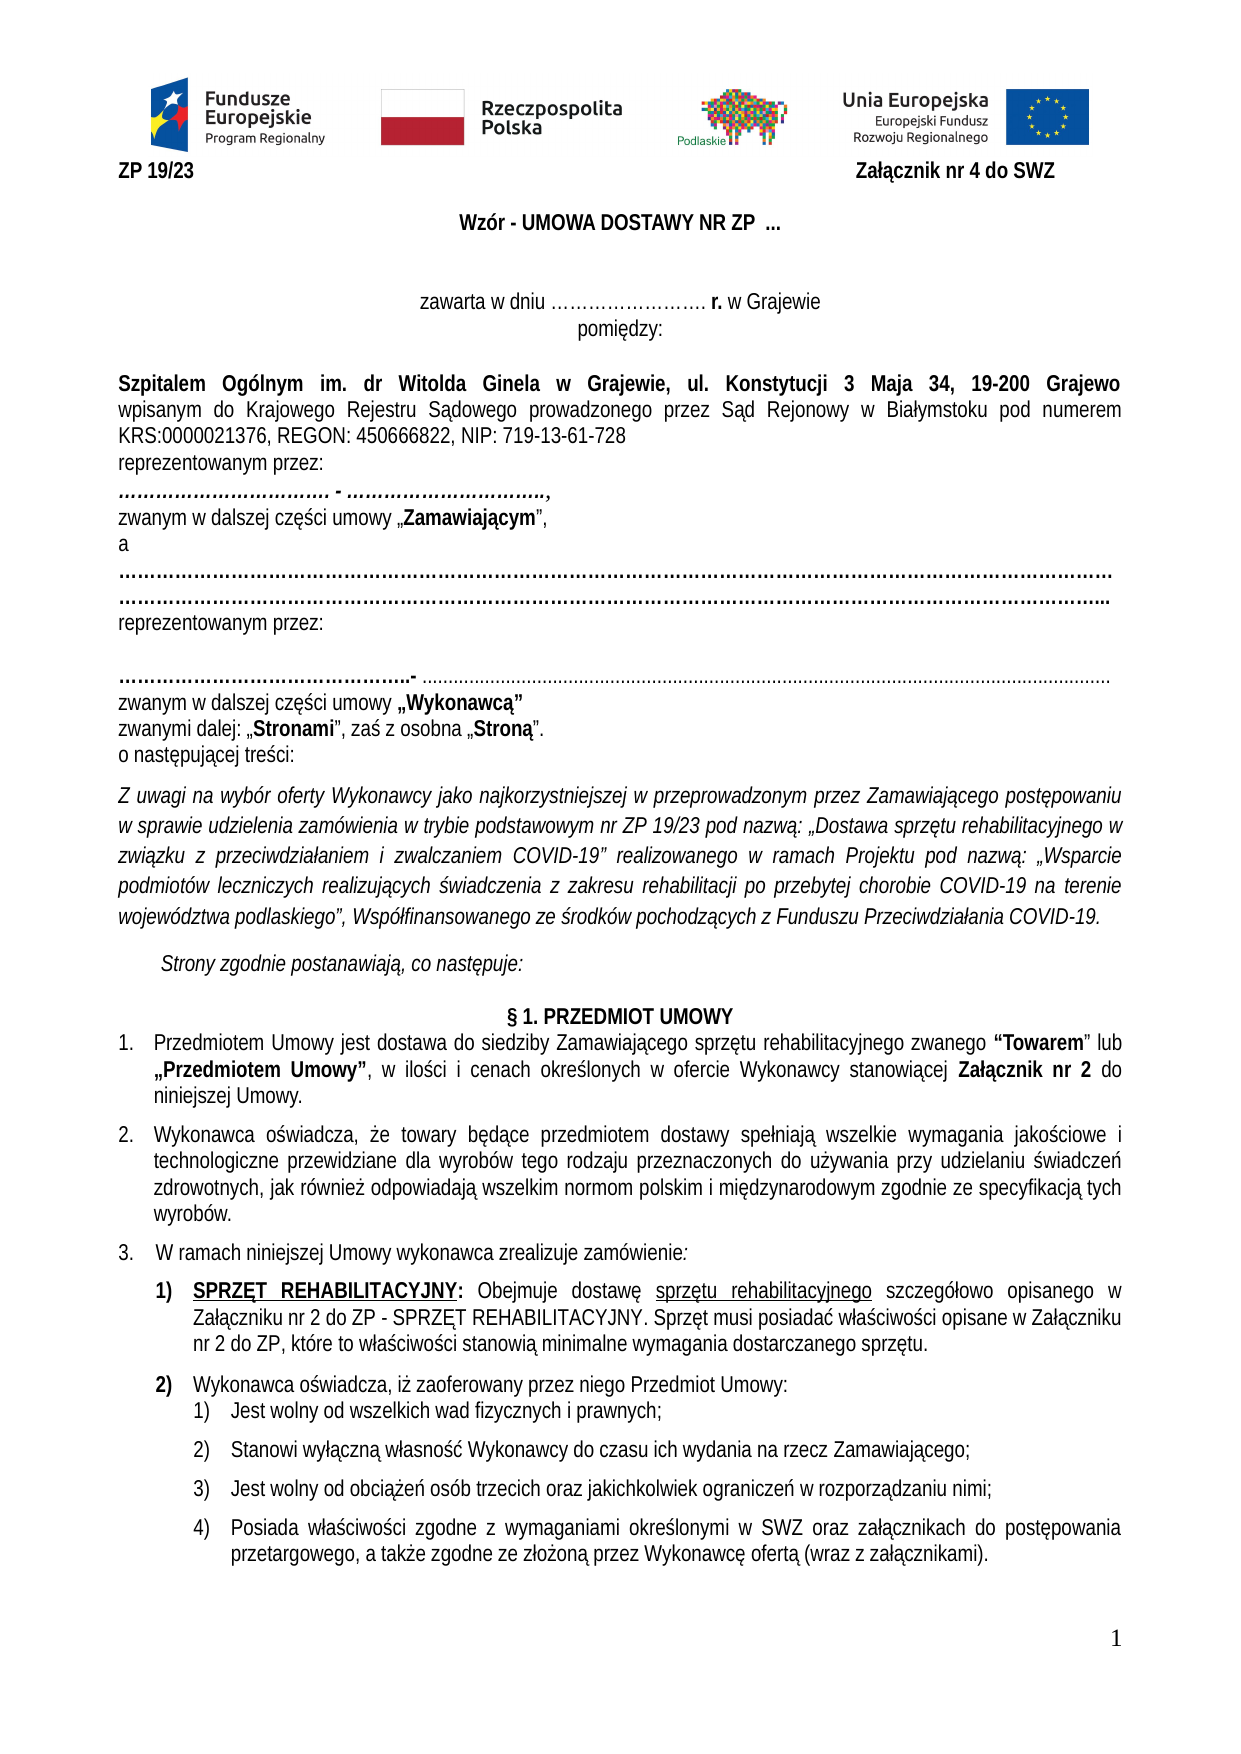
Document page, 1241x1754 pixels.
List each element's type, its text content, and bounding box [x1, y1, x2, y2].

text ……………………………. - ………………………….., [118, 475, 1117, 504]
list Stanowi wyłączną własność Wykonawcy do czasu ich wydania na rzecz Zamawiającego; [193, 1436, 1122, 1462]
text zwanym w dalszej części umowy „Zamawiającym”, [118, 504, 1117, 530]
text o następującej treści: [118, 741, 1117, 767]
text zwanym w dalszej części umowy „Wykonawcą” [118, 688, 1117, 715]
text Wzór - UMOWA DOSTAWY NR ZP ... [118, 209, 1122, 236]
text reprezentowanym przez: [118, 609, 1122, 636]
text reprezentowanym przez: [118, 449, 1122, 475]
text Szpitalem Ogólnym im. dr Witolda Ginela w Grajewie, ul. Konstytucji 3 Maja 34, 19-200 Grajewo wpisanym do Krajowego Rejestru Sądowego prowadzonego przez Sąd Rejonowy w Białymstoku pod numerem KRS:0000021376, REGON: 450666822, NIP: 719-13-61-728 [118, 370, 1122, 449]
list Wykonawca oświadcza, iż zaoferowany przez niego Przedmiot Umowy: [155, 1371, 1122, 1397]
list Wykonawca oświadcza, że towary będące przedmiotem dostawy spełniają wszelkie wymagania jakościowe i technologiczne przewidziane dla wyrobów tego rodzaju przeznaczonych do używania przy udzielaniu świadczeń zdrowotnych, jak również odpowiadają wszelkim normom polskim i międzynarodowym zgodnie ze specyfikacją tych wyrobów. [118, 1121, 1122, 1226]
text Z uwagi na wybór oferty Wykonawcy jako najkorzystniejszej w przeprowadzonym przez Zamawiającego postępowaniu w sprawie udzielenia zamówienia w trybie podstawowym nr ZP 19/23 pod nazwą: „Dostawa sprzętu rehabilitacyjnego w związku z przeciwdziałaniem i zwalczaniem COVID-19” realizowanego w ramach Projektu pod nazwą: „Wsparcie podmiotów leczniczych realizujących świadczenia z zakresu rehabilitacji po przebytej chorobie COVID-19 na terenie województwa podlaskiego”, Współfinansowanego ze środków pochodzących z Funduszu Przeciwdziałania COVID-19. [118, 782, 1122, 929]
list Jest wolny od wszelkich wad fizycznych i prawnych; [193, 1397, 1122, 1424]
list Jest wolny od obciążeń osób trzecich oraz jakichkolwiek ograniczeń w rozporządzaniu nimi; [193, 1475, 1122, 1501]
list Przedmiotem Umowy jest dostawa do siedziby Zamawiającego sprzętu rehabilitacyjnego zwanego “Towarem” lub „Przedmiotem Umowy”, w ilości i cenach określonych w ofercie Wykonawcy stanowiącej Załącznik nr 2 do niniejszej Umowy. [118, 1029, 1122, 1108]
text § 1. PRZEDMIOT UMOWY [118, 1003, 1122, 1029]
text pomiędzy: [118, 315, 1122, 341]
text a [118, 530, 1117, 557]
text Strony zgodnie postanawiają, co następuje: [118, 949, 1117, 976]
text zawarta w dniu ……………………. r. w Grajewie [118, 288, 1122, 315]
text zwanymi dalej: „Stronami”, zaś z osobna „Stroną”. [118, 715, 1122, 741]
text ZP 19/23 Załącznik nr 4 do SWZ [118, 157, 1122, 183]
list SPRZĘT REHABILITACYJNY: Obejmuje dostawę sprzętu rehabilitacyjnego szczegółowo opisanego w Załączniku nr 2 do ZP - SPRZĘT REHABILITACYJNY. Sprzęt musi posiadać właściwości opisane w Załączniku nr 2 do ZP, które to właściwości stanowią minimalne wymagania dostarczanego sprzętu. [155, 1277, 1122, 1357]
picture [147, 73, 1093, 157]
list W ramach niniejszej Umowy wykonawca zrealizuje zamówienie: [118, 1239, 1122, 1265]
text ………………………………………………………………………………………………………………………………………………………………………………………………………………………………………………………………………………………... [118, 557, 1117, 609]
text ………………………………………..- .................................................................................................................................... [118, 662, 1117, 688]
list Posiada właściwości zgodne z wymaganiami określonymi w SWZ oraz załącznikach do postępowania przetargowego, a także zgodne ze złożoną przez Wykonawcę ofertą (wraz z załącznikami). [193, 1514, 1122, 1567]
